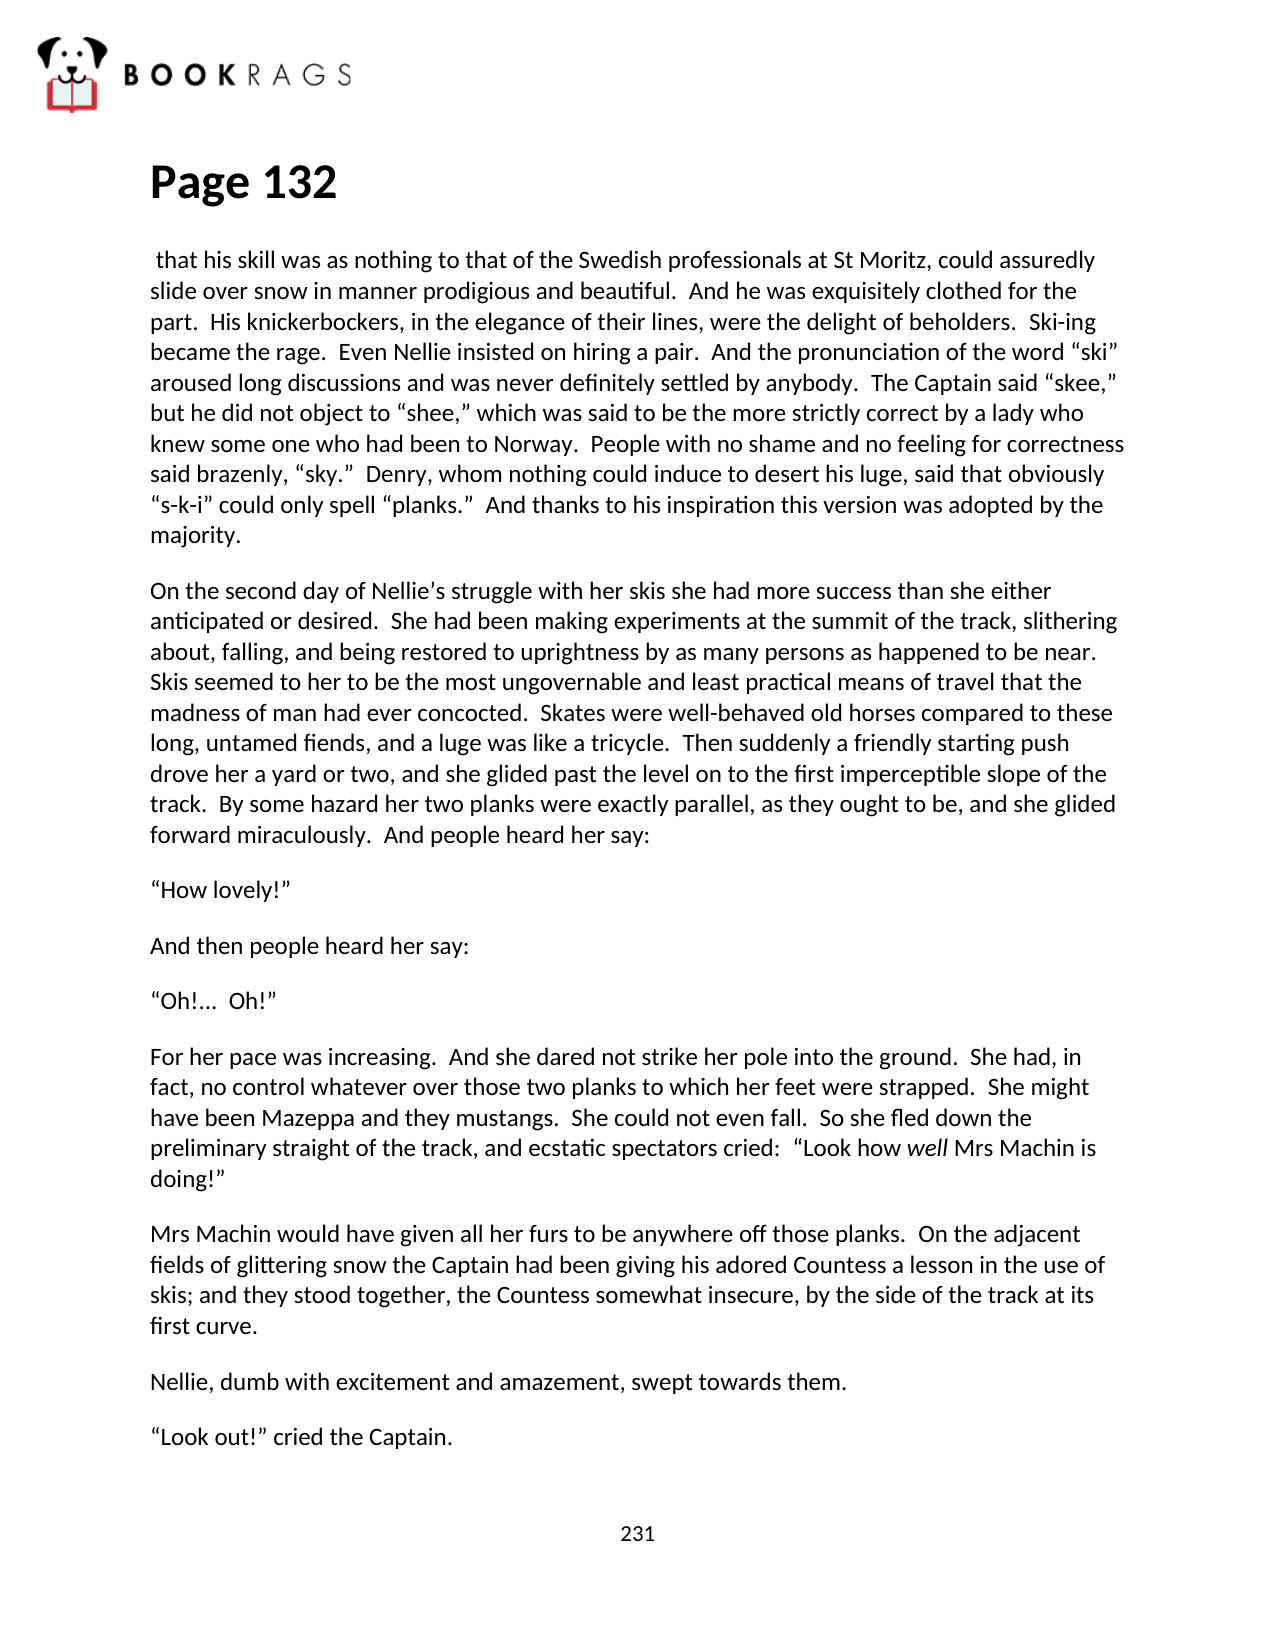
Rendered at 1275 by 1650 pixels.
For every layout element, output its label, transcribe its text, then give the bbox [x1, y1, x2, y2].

text Nellie, dumb with excitement and amazement, swept towards them. [150, 1366, 1125, 1396]
text Mrs Machin would have given all her furs to be anywhere off those planks. On the adjacent fields of glittering snow the Captain had been giving his adored Countess a lesson in the use of skis; and they stood together, the Countess somewhat insecure, by the side of the track at its first curve. [150, 1219, 1125, 1341]
text For her pace was increasing. And she dared not strike her pole into the ground. She had, in fact, no control whatever over those two planks to which her feet were strapped. She might have been Mazeppa and they mustangs. She could not even fall. So she fled down the preliminary straight of the track, and ecstatic spectators cried: “Look how well Mrs Machin is doing!” [150, 1041, 1125, 1194]
text On the second day of Nellie’s struggle with her skis she had more success than she either anticipated or desired. She had been making experiments at the summit of the track, slithering about, falling, and being restored to uprightness by as many persons as happened to be near. Skis seemed to her to be the most ungovernable and least practical means of travel that the madness of man had ever concocted. Skates were well-behaved old horses compared to these long, untamed fiends, and a luge was like a tricycle. Then suddenly a friendly starting push drove her a yard or two, and she glided past the level on to the first imperceptible slope of the track. By some hazard her two planks were exactly parallel, as they ought to be, and she glided forward miraculously. And people heard her say: [150, 575, 1125, 849]
text “Oh!... Oh!” [150, 986, 1125, 1016]
text “How lovely!” [150, 874, 1125, 905]
text that his skill was as nothing to that of the Swedish professionals at St Moritz, could assuredly slide over snow in manner prodigious and beautiful. And he was exquisitely clothed for the part. His knickerbockers, in the elegance of their lines, were the delight of beholders. Ski-ing became the rage. Even Nellie insisted on hiring a pair. And the pronunciation of the word “ski” aroused long discussions and was never definitely settled by anybody. The Captain said “skee,” but he did not object to “shee,” which was said to be the more strictly correct by a lady who knew some one who had been to Norway. People with no shame and no feeling for correctness said brazenly, “sky.” Denry, whom nothing could induce to desert his luge, said that obviously “s-k-i” could only spell “planks.” And thanks to his inspiration this version was adopted by the majority. [150, 244, 1125, 550]
text Page 132 [150, 150, 1125, 211]
picture [37, 37, 351, 113]
text And then people heard her say: [150, 930, 1125, 961]
text “Look out!” cried the Captain. [150, 1421, 1125, 1452]
